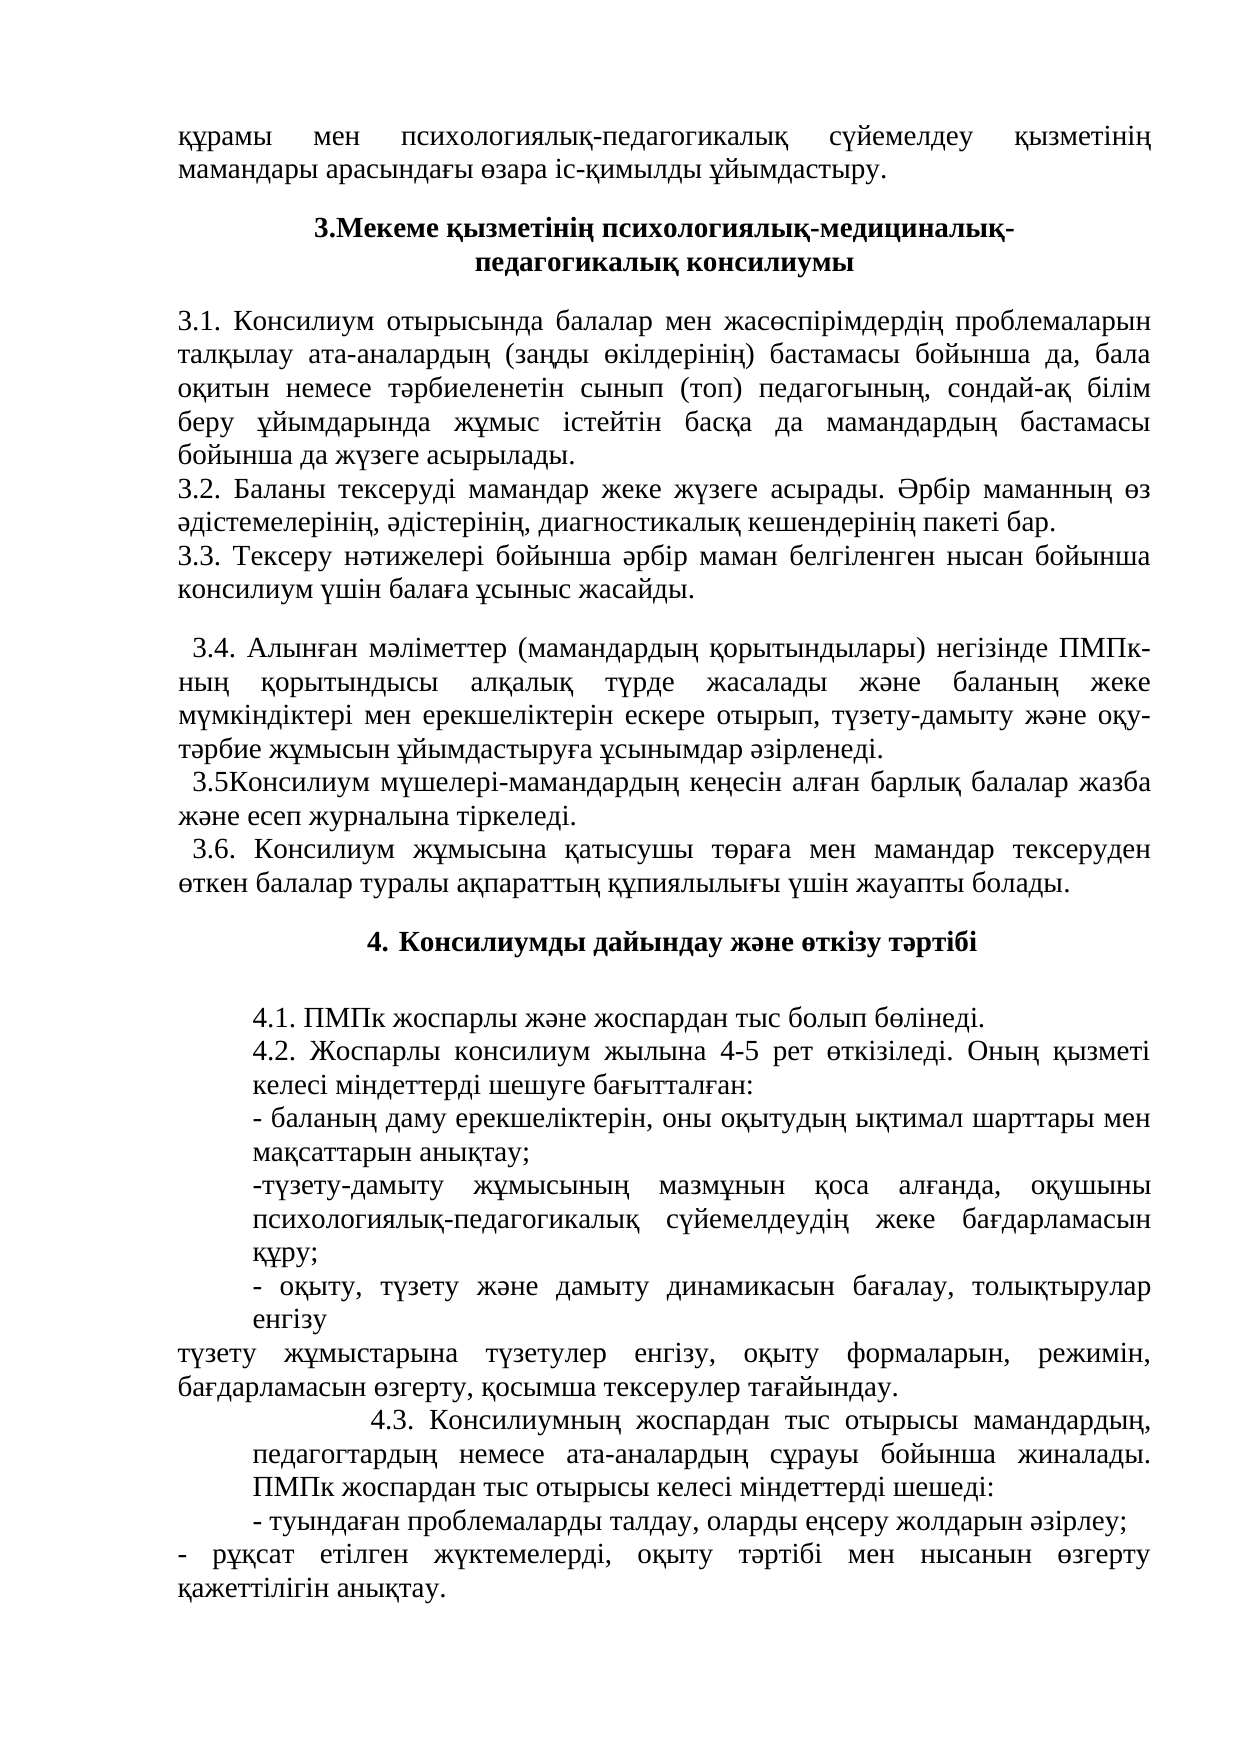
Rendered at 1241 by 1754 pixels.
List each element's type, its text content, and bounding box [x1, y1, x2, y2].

text 3.5Консилиум мүшелері-мамандардың кеңесін алған барлық балалар жазба және есеп журналына тіркеледі. [178, 764, 1152, 832]
list - баланың даму ерекшеліктерін, оны оқытудың ықтимал шарттары мен мақсаттарын анықтау; [252, 1100, 1152, 1167]
text 3.Мекеме қызметінің психологиялық-медициналық- [177, 211, 1152, 244]
list - оқыту, түзету және дамыту динамикасын бағалау, толықтырулар енгізу [252, 1268, 1152, 1335]
list 4.1. ПМПк жоспарлы және жоспардан тыс болып бөлінеді. [252, 1000, 1152, 1033]
text 3.2. Баланы тексеруді мамандар жеке жүзеге асырады. Әрбір маманның өз әдістемелерінің, әдістерінің, диагностикалық кешендерінің пакеті бар. [177, 471, 1152, 538]
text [178, 118, 1152, 185]
text 3.3. Тексеру нәтижелері бойынша әрбір маман белгіленген нысан бойынша консилиум үшін балаға ұсыныс жасайды. [177, 538, 1152, 605]
text 3.1. Консилиум отырысында балалар мен жасөспірімдердің проблемаларын талқылау ата-аналардың (заңды өкілдерінің) бастамасы бойынша да, бала оқитын немесе тәрбиеленетін сынып (топ) педагогының, сондай-ақ білім беру ұйымдарында жұмыс істейтін басқа да мамандардың бастамасы бойынша да жүзеге асырылады. [177, 303, 1152, 471]
list - туындаған проблемаларды талдау, оларды еңсеру жолдарын әзірлеу; [252, 1503, 1152, 1536]
text 3.4. Алынған мәліметтер (мамандардың қорытындылары) негізінде ПМПк-ның қорытындысы алқалық түрде жасалады және баланың жеке мүмкіндіктері мен ерекшеліктерін ескере отырып, түзету-дамыту және оқу-тәрбие жұмысын ұйымдастыруға ұсынымдар әзірленеді. [178, 630, 1152, 764]
text 4. Консилиумды дайындау және өткізу тәртібі [177, 924, 1152, 958]
list 4.2. Жоспарлы консилиум жылына 4-5 рет өткізіледі. Оның қызметі келесі міндеттерді шешуге бағытталған: [252, 1033, 1152, 1100]
list -түзету-дамыту жұмысының мазмұнын қоса алғанда, оқушыны психологиялық-педагогикалық сүйемелдеудің жеке бағдарламасын құру; [252, 1167, 1152, 1268]
list 4.3. Консилиумның жоспардан тыс отырысы мамандардың, педагогтардың немесе ата-аналардың сұрауы бойынша жиналады. ПМПк жоспардан тыс отырысы келесі міндеттерді шешеді: [252, 1402, 1152, 1503]
list - рұқсат етілген жүктемелерді, оқыту тәртібі мен нысанын өзгерту қажеттілігін анықтау. [177, 1536, 1152, 1603]
text педагогикалық консилиумы [177, 244, 1152, 278]
list түзету жұмыстарына түзетулер енгізу, оқыту формаларын, режимін, бағдарламасын өзгерту, қосымша тексерулер тағайындау. [177, 1335, 1152, 1402]
text 3.6. Консилиум жұмысына қатысушы төраға мен мамандар тексеруден өткен балалар туралы ақпараттың құпиялылығы үшін жауапты болады. [178, 832, 1152, 899]
